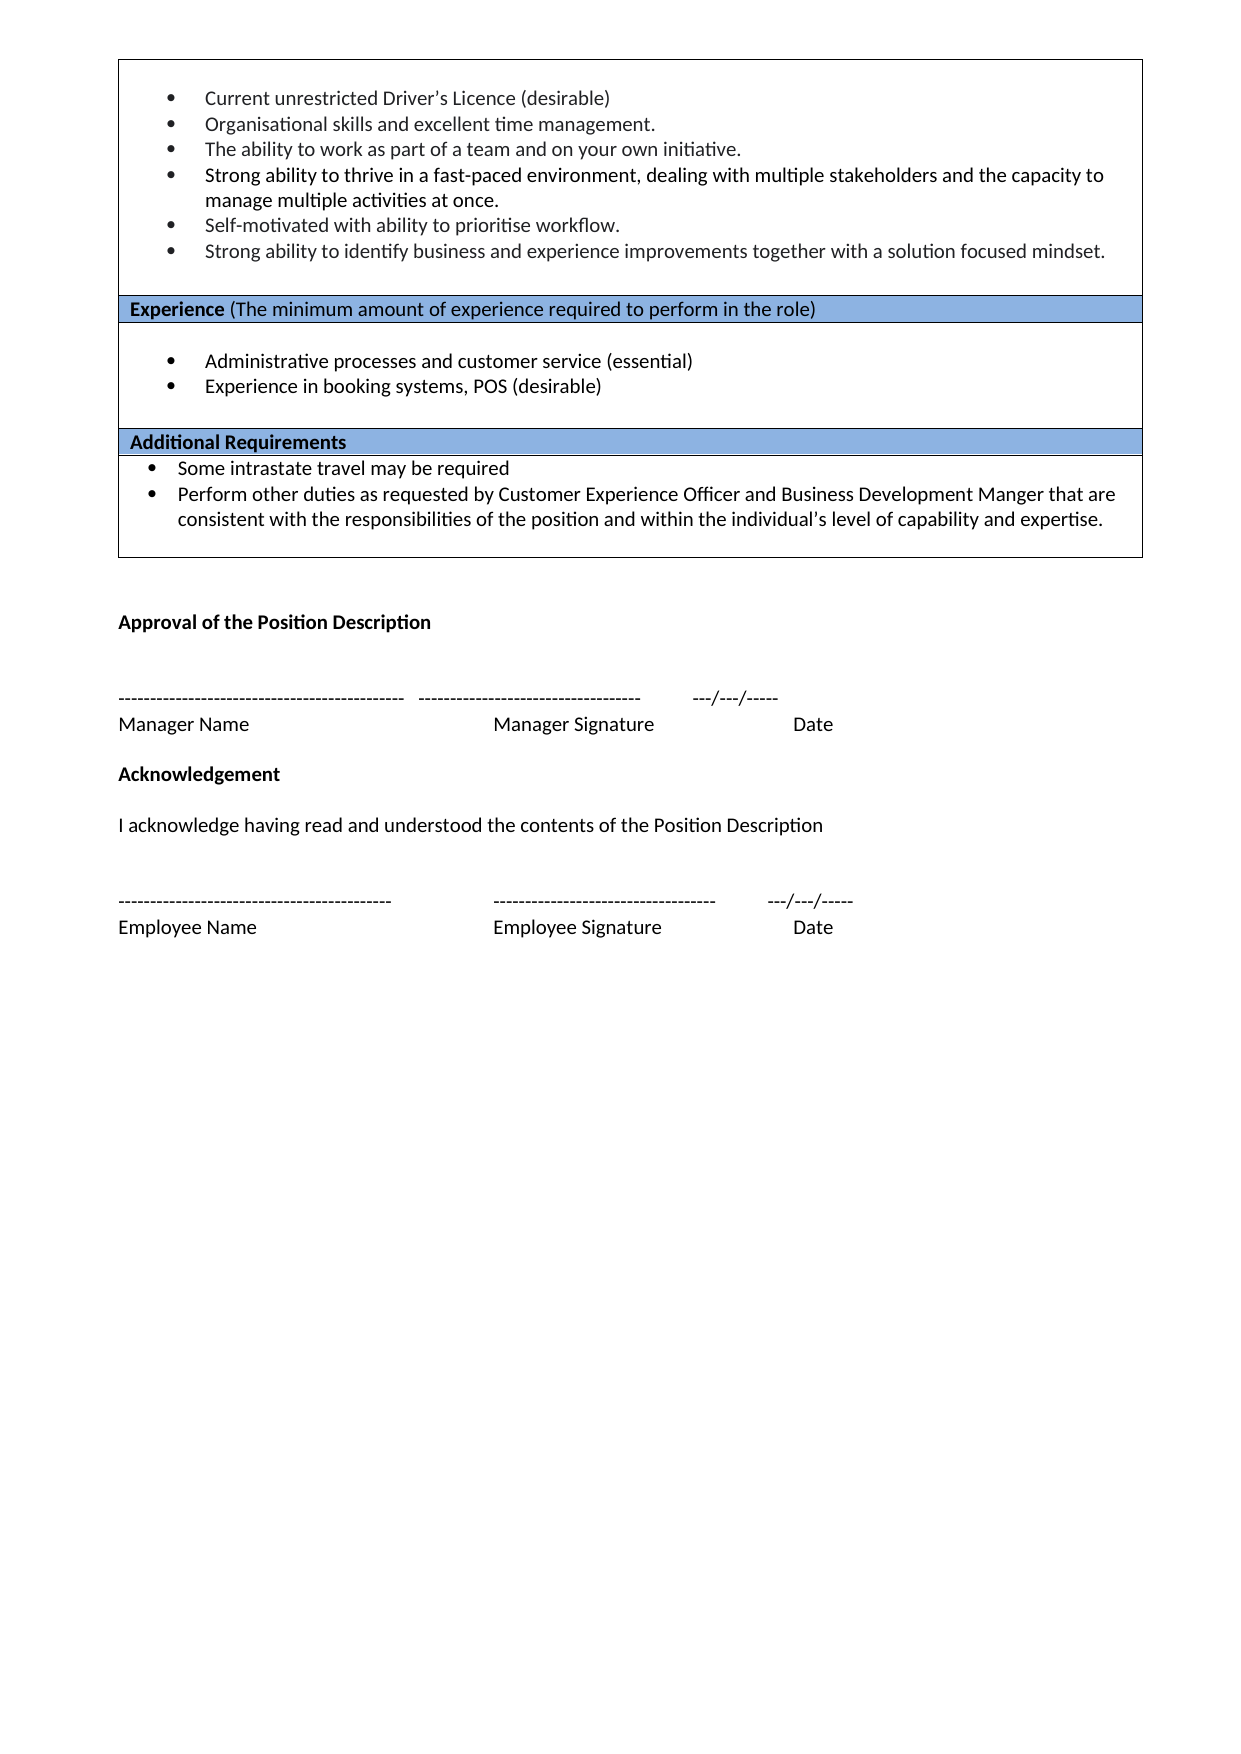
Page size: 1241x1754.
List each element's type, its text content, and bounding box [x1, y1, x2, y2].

text I acknowledge having read and understood the contents of the Position Description [118, 812, 1122, 838]
table_cell Current unrestricted Driver’s Licence (desirable) Organisational skills and excellent time management. The ability to work as part of a team and on your own initiative. Strong ability to thrive in a fast-paced environment, dealing with multiple stakeholders and the capacity to manage multiple activities at once. Self-motivated with ability to prioritise workflow. Strong ability to identify business and experience improvements together with a solution focused mindset. [119, 60, 1142, 295]
table_cell Additional Requirements [119, 429, 1142, 454]
table_cell Administrative processes and customer service (essential) Experience in booking systems, POS (desirable) [119, 323, 1142, 428]
text Approval of the Position Description [118, 609, 1122, 634]
text --------------------------------------------- ----------------------------------- ---/---/----- [118, 685, 1122, 711]
table_cell Experience (The minimum amount of experience required to perform in the role) [119, 296, 1142, 322]
text ------------------------------------------- ----------------------------------- ---/---/----- [118, 889, 1122, 914]
text Manager Name Manager Signature Date [118, 711, 1122, 736]
text Acknowledgement [118, 762, 1122, 787]
table_cell Some intrastate travel may be required Perform other duties as requested by Customer Experience Officer and Business Development Manger that are consistent with the responsibilities of the position and within the individual’s level of capability and expertise. [119, 456, 1142, 557]
text Employee Name Employee Signature Date [118, 914, 1122, 939]
